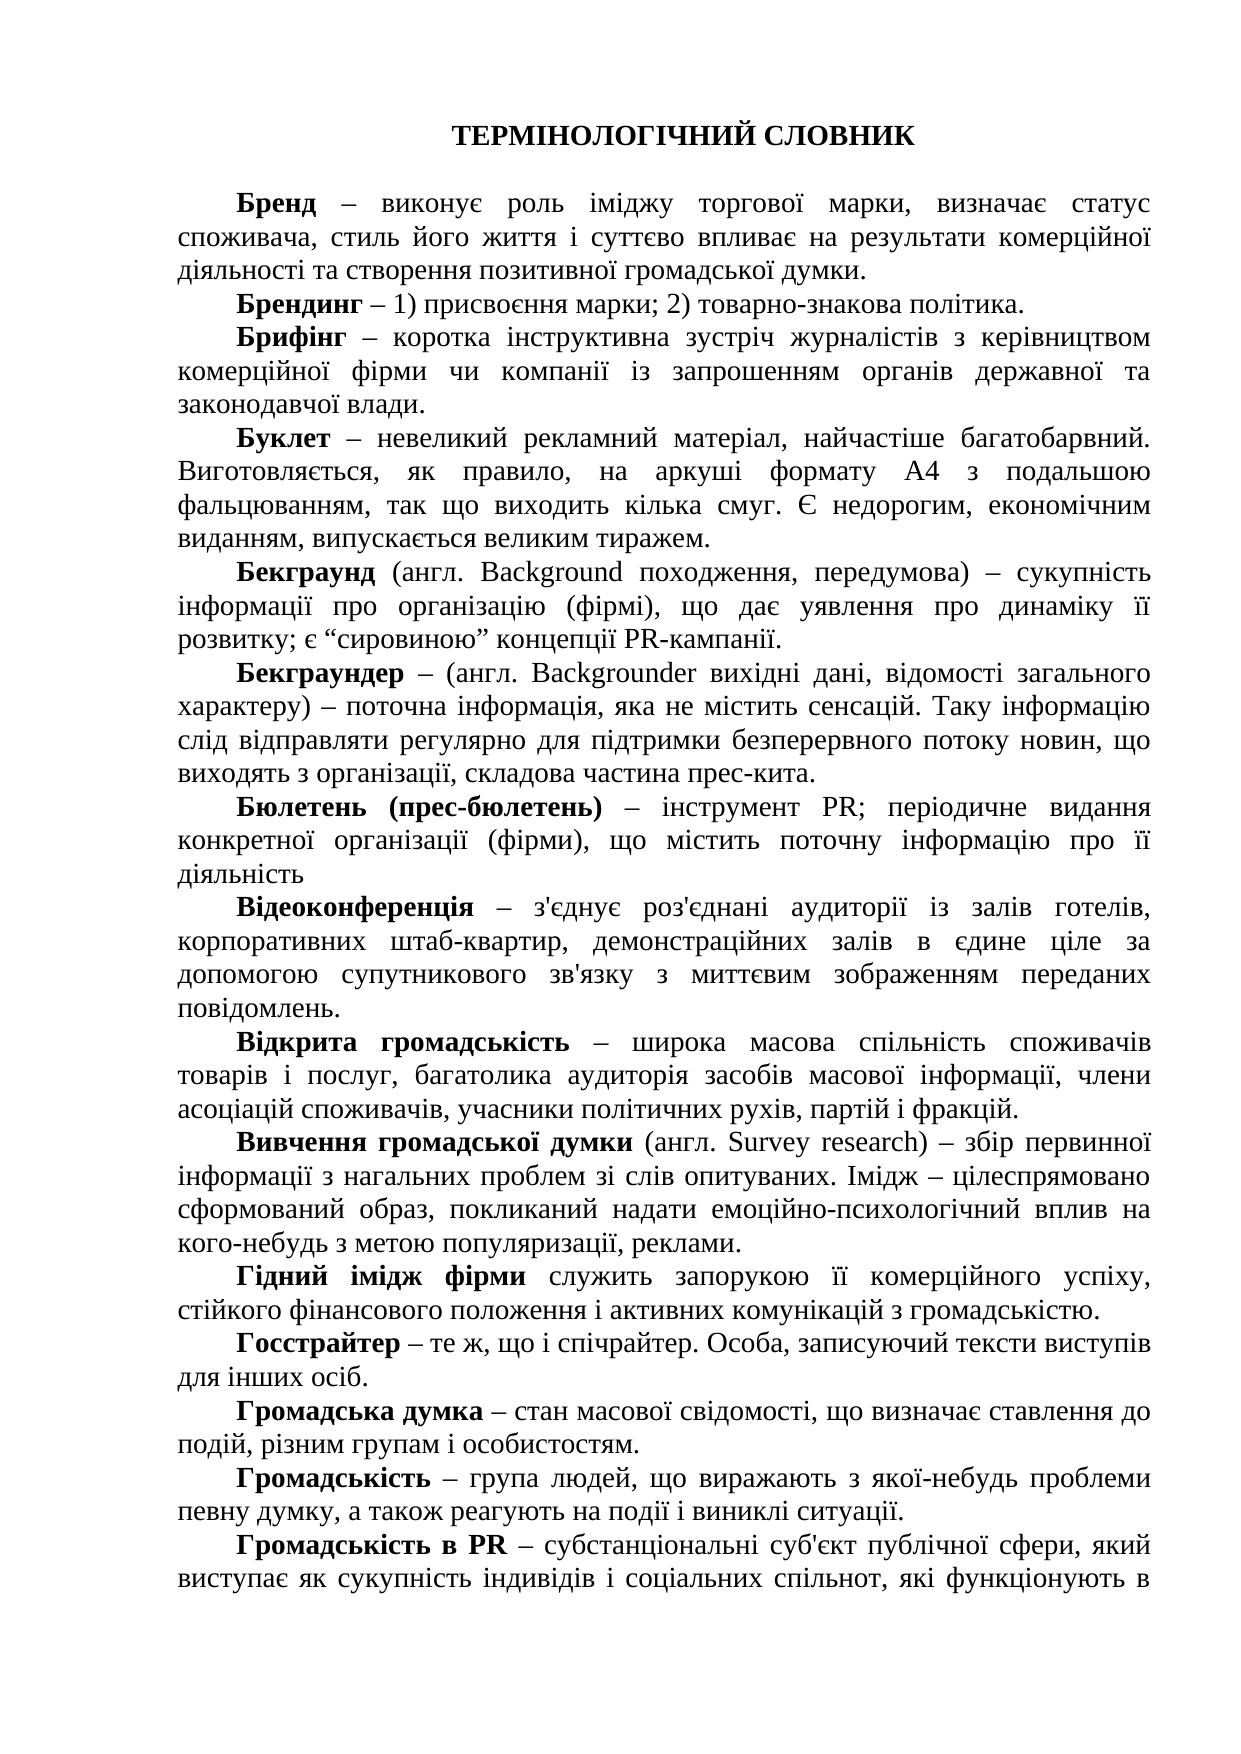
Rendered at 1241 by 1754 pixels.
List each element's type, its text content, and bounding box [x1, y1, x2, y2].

text Госстрайтер – те ж, що і спічрайтер. Особа, записуючий тексти виступів для інших осіб. [177, 1326, 1152, 1393]
text Гідний імідж фірми служить запорукою її комерційного успіху, стійкого фінансового положення і активних комунікацій з громадськістю. [177, 1258, 1152, 1326]
text Вивчення громадської думки (англ. Survey research) – збір первинної інформації з нагальних проблем зі слів опитуваних. Імідж – цілеспрямовано сформований образ, покликаний надати емоційно-психологічний вплив на кого-небудь з метою популяризації, реклами. [177, 1124, 1152, 1258]
text Відеоконференція – з'єднує роз'єднані аудиторії із залів готелів, корпоративних штаб-квартир, демонстраційних залів в єдине ціле за допомогою супутникового зв'язку з миттєвим зображенням переданих повідомлень. [177, 889, 1152, 1024]
text Бюлетень (прес-бюлетень) – інструмент PR; періодичне видання конкретної організації (фірми), що містить поточну інформацію про її діяльність [177, 789, 1152, 889]
text Бекграунд (англ. Background походження, передумова) – сукупність інформації про організацію (фірмі), що дає уявлення про динаміку її розвитку; є “сировиною” концепції PR-кампанії. [177, 554, 1152, 655]
text Відкрита громадськість – широка масова спільність споживачів товарів і послуг, багатолика аудиторія засобів масової інформації, члени асоціацій споживачів, учасники політичних рухів, партій і фракцій. [177, 1024, 1152, 1124]
text Брендинг – 1) присвоєння марки; 2) товарно-знакова політика. [177, 286, 1152, 319]
text Брифінг – коротка інструктивна зустріч журналістів з керівництвом комерційної фірми чи компанії із запрошенням органів державної та законодавчої влади. [177, 319, 1152, 420]
text Бекграундер – (англ. Backgrounder вихідні дані, відомості загального характеру) – поточна інформація, яка не містить сенсацій. Таку інформацію слід відправляти регулярно для підтримки безперервного потоку новин, що виходять з організації, складова частина прес-кита. [177, 655, 1152, 789]
text Громадськість – група людей, що виражають з якої-небудь проблеми певну думку, а також реагують на події і виниклі ситуації. [177, 1460, 1152, 1527]
text Громадська думка – стан масової свідомості, що визначає ставлення до подій, різним групам і особистостям. [177, 1393, 1152, 1460]
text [177, 1527, 1152, 1594]
text Буклет – невеликий рекламний матеріал, найчастіше багатобарвний. Виготовляється, як правило, на аркуші формату А4 з подальшою фальцюванням, так що виходить кілька смуг. Є недорогим, економічним виданням, випускається великим тиражем. [177, 420, 1152, 554]
text Бренд – виконує роль іміджу торгової марки, визначає статус споживача, стиль його життя і суттєво впливає на результати комерційної діяльності та створення позитивної громадської думки. [177, 185, 1152, 286]
text ТЕРМІНОЛОГІЧНИЙ СЛОВНИК [215, 118, 1152, 152]
